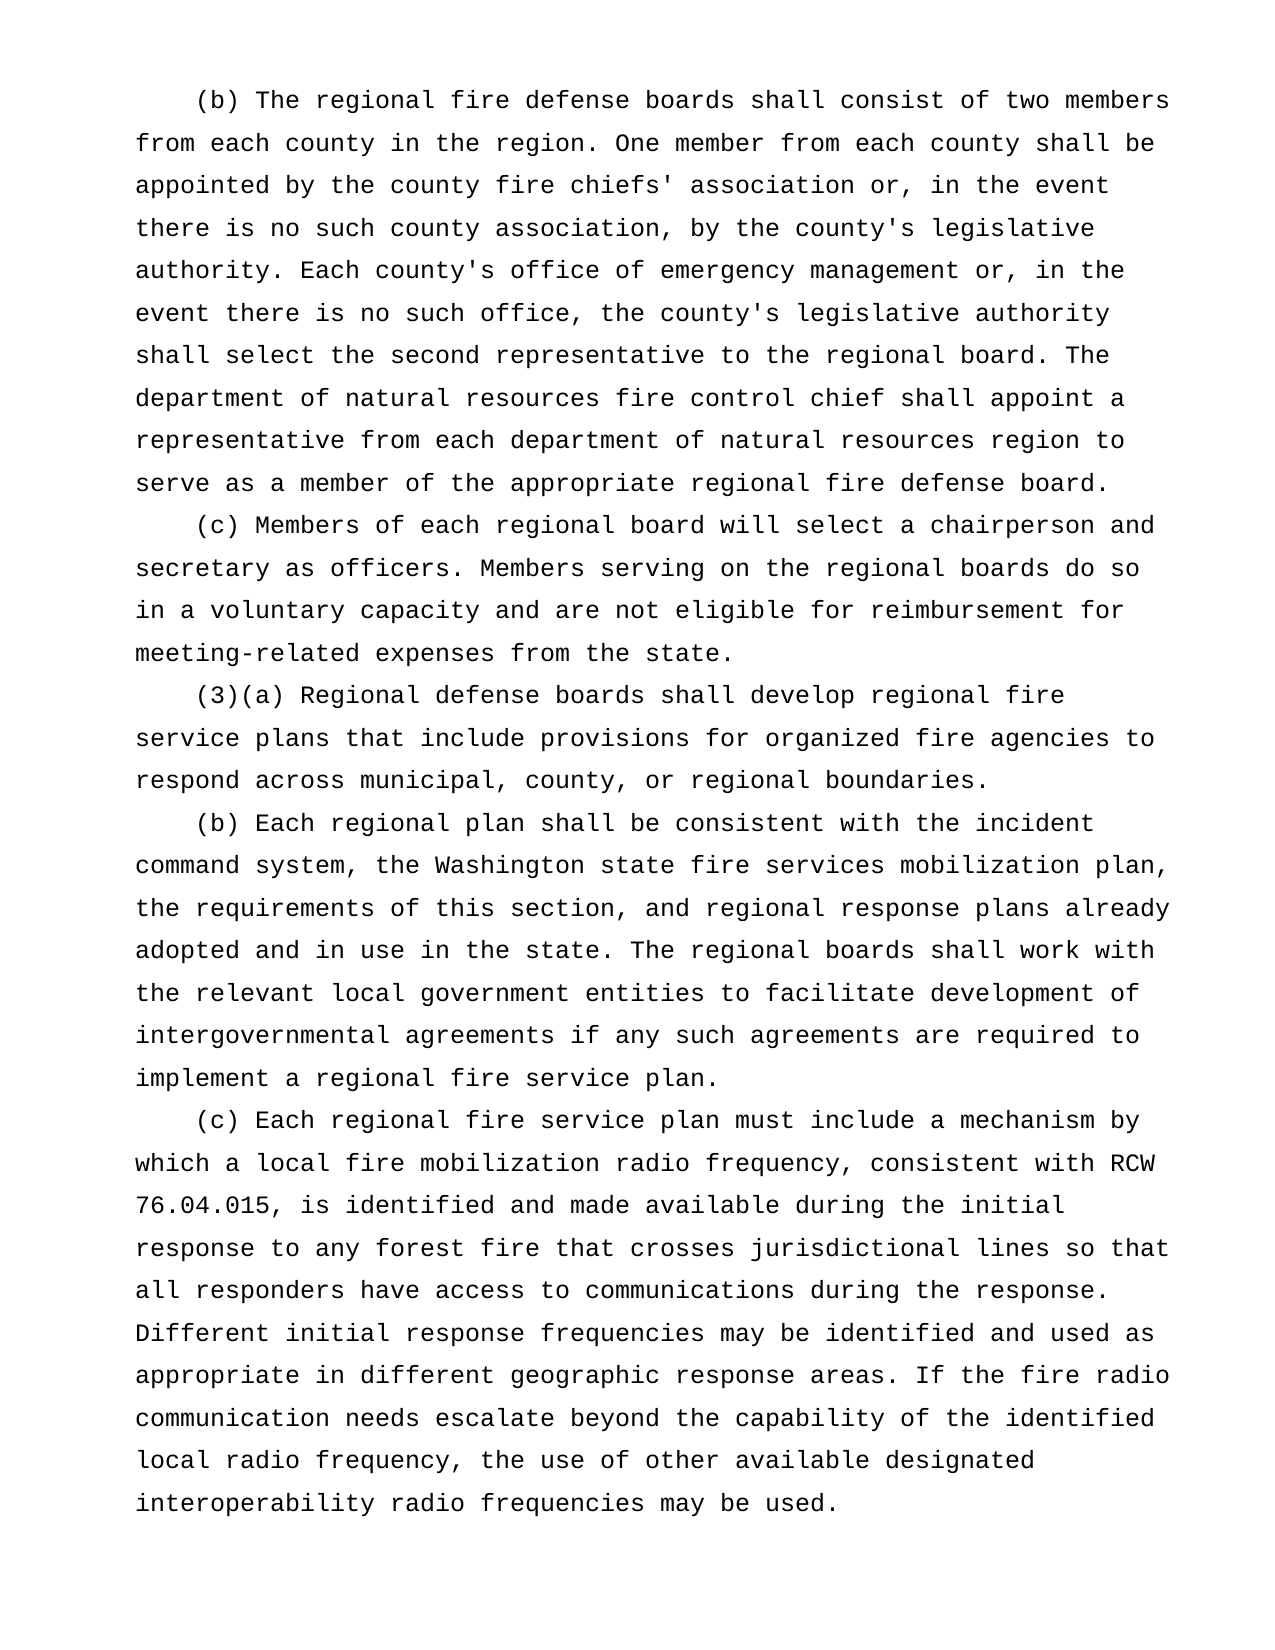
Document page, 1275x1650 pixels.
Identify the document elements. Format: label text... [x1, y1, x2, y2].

text (c) Members of each regional board will select a chairperson and secretary as officers. Members serving on the regional boards do so in a voluntary capacity and are not eligible for reimbursement for meeting-related expenses from the state. [135, 500, 1170, 670]
text (b) Each regional plan shall be consistent with the incident command system, the Washington state fire services mobilization plan, the requirements of this section, and regional response plans already adopted and in use in the state. The regional boards shall work with the relevant local government entities to facilitate development of intergovernmental agreements if any such agreements are required to implement a regional fire service plan. [135, 797, 1170, 1095]
text (c) Each regional fire service plan must include a mechanism by which a local fire mobilization radio frequency, consistent with RCW 76.04.015, is identified and made available during the initial response to any forest fire that crosses jurisdictional lines so that all responders have access to communications during the response. Different initial response frequencies may be identified and used as appropriate in different geographic response areas. If the fire radio communication needs escalate beyond the capability of the identified local radio frequency, the use of other available designated interoperability radio frequencies may be used. [135, 1095, 1170, 1520]
text (b) The regional fire defense boards shall consist of two members from each county in the region. One member from each county shall be appointed by the county fire chiefs' association or, in the event there is no such county association, by the county's legislative authority. Each county's office of emergency management or, in the event there is no such office, the county's legislative authority shall select the second representative to the regional board. The department of natural resources fire control chief shall appoint a representative from each department of natural resources region to serve as a member of the appropriate regional fire defense board. [135, 75, 1170, 500]
text (3)(a) Regional defense boards shall develop regional fire service plans that include provisions for organized fire agencies to respond across municipal, county, or regional boundaries. [135, 670, 1170, 797]
